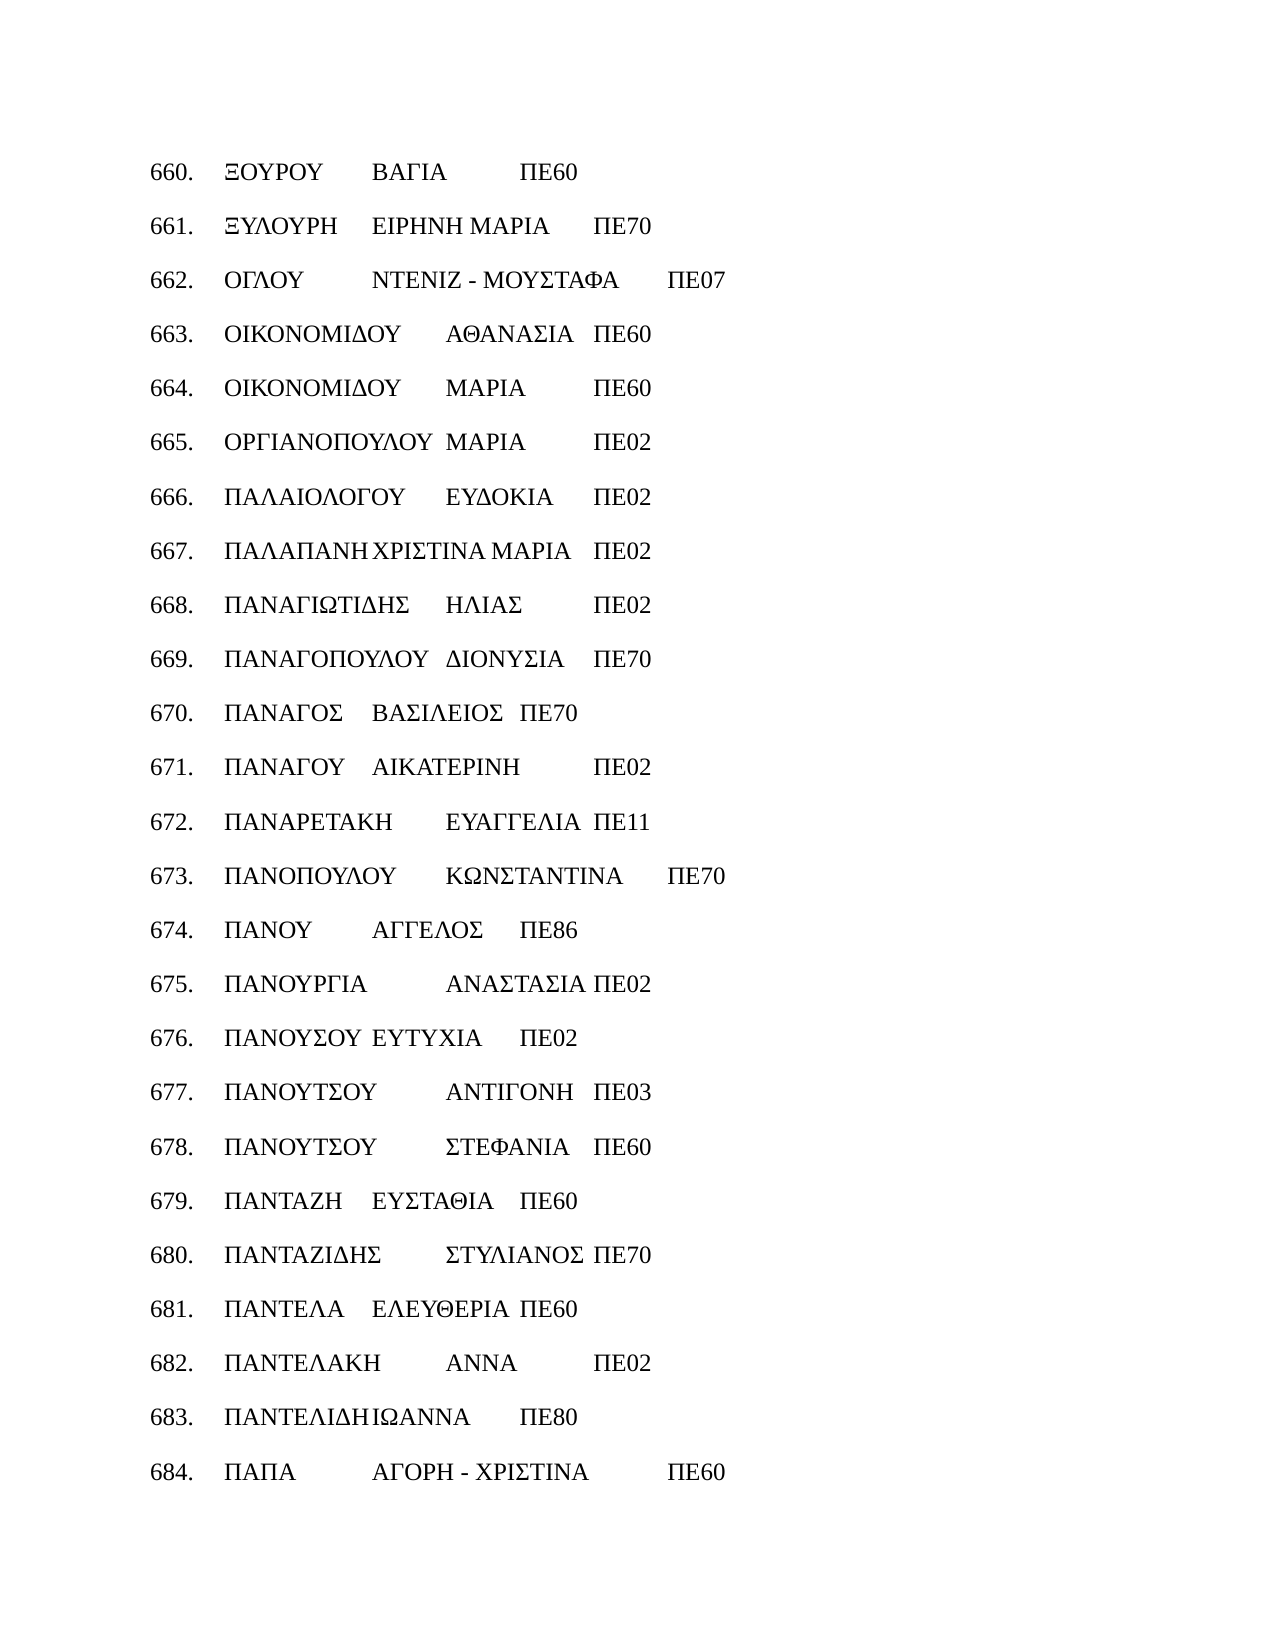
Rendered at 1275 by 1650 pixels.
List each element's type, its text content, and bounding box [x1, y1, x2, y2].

text 673. ΠΑΝΟΠΟΥΛΟΥ ΚΩΝΣΤΑΝΤΙΝΑ ΠΕ70 [150, 854, 1125, 892]
text 680. ΠΑΝΤΑΖΙΔΗΣ ΣΤΥΛΙΑΝΟΣ ΠΕ70 [150, 1233, 1125, 1271]
text 678. ΠΑΝΟΥΤΣΟΥ ΣΤΕΦΑΝΙΑ ΠΕ60 [150, 1125, 1125, 1162]
text 665. ΟΡΓΙΑΝΟΠΟΥΛΟΥ ΜΑΡΙΑ ΠΕ02 [150, 421, 1125, 458]
text 662. ΟΓΛΟΥ ΝΤΕΝΙΖ - ΜΟΥΣΤΑΦΑ ΠΕ07 [150, 258, 1125, 296]
text 669. ΠΑΝΑΓΟΠΟΥΛΟΥ ΔΙΟΝΥΣΙΑ ΠΕ70 [150, 637, 1125, 675]
text 676. ΠΑΝΟΥΣΟΥ ΕΥΤΥΧΙΑ ΠΕ02 [150, 1017, 1125, 1054]
text 677. ΠΑΝΟΥΤΣΟΥ ΑΝΤΙΓΟΝΗ ΠΕ03 [150, 1071, 1125, 1108]
text 660. ΞΟΥΡΟΥ ΒΑΓΙΑ ΠΕ60 [150, 150, 1125, 187]
text 683. ΠΑΝΤΕΛΙΔΗ ΙΩΑΝΝΑ ΠΕ80 [150, 1396, 1125, 1433]
text 666. ΠΑΛΑΙΟΛΟΓΟΥ ΕΥΔΟΚΙΑ ΠΕ02 [150, 475, 1125, 512]
text 675. ΠΑΝΟΥΡΓΙΑ ΑΝΑΣΤΑΣΙΑ ΠΕ02 [150, 962, 1125, 1000]
text 661. ΞΥΛΟΥΡΗ ΕΙΡΗΝΗ ΜΑΡΙΑ ΠΕ70 [150, 204, 1125, 242]
text 671. ΠΑΝΑΓΟΥ ΑΙΚΑΤΕΡΙΝΗ ΠΕ02 [150, 746, 1125, 783]
text 684. ΠΑΠΑ ΑΓΟΡΗ - ΧΡΙΣΤΙΝΑ ΠΕ60 [150, 1450, 1125, 1487]
text 681. ΠΑΝΤΕΛΑ ΕΛΕΥΘΕΡΙΑ ΠΕ60 [150, 1287, 1125, 1325]
text 679. ΠΑΝΤΑΖΗ ΕΥΣΤΑΘΙΑ ΠΕ60 [150, 1179, 1125, 1217]
text 667. ΠΑΛΑΠΑΝΗ ΧΡΙΣΤΙΝΑ ΜΑΡΙΑ ΠΕ02 [150, 529, 1125, 567]
text 674. ΠΑΝΟΥ ΑΓΓΕΛΟΣ ΠΕ86 [150, 908, 1125, 946]
text 663. ΟΙΚΟΝΟΜΙΔΟΥ ΑΘΑΝΑΣΙΑ ΠΕ60 [150, 312, 1125, 350]
text 664. ΟΙΚΟΝΟΜΙΔΟΥ ΜΑΡΙΑ ΠΕ60 [150, 367, 1125, 404]
text 670. ΠΑΝΑΓΟΣ ΒΑΣΙΛΕΙΟΣ ΠΕ70 [150, 692, 1125, 729]
text 672. ΠΑΝΑΡΕΤΑΚΗ ΕΥΑΓΓΕΛΙΑ ΠΕ11 [150, 800, 1125, 837]
text 668. ΠΑΝΑΓΙΩΤΙΔΗΣ ΗΛΙΑΣ ΠΕ02 [150, 583, 1125, 621]
text 682. ΠΑΝΤΕΛΑΚΗ ΑΝΝΑ ΠΕ02 [150, 1342, 1125, 1379]
